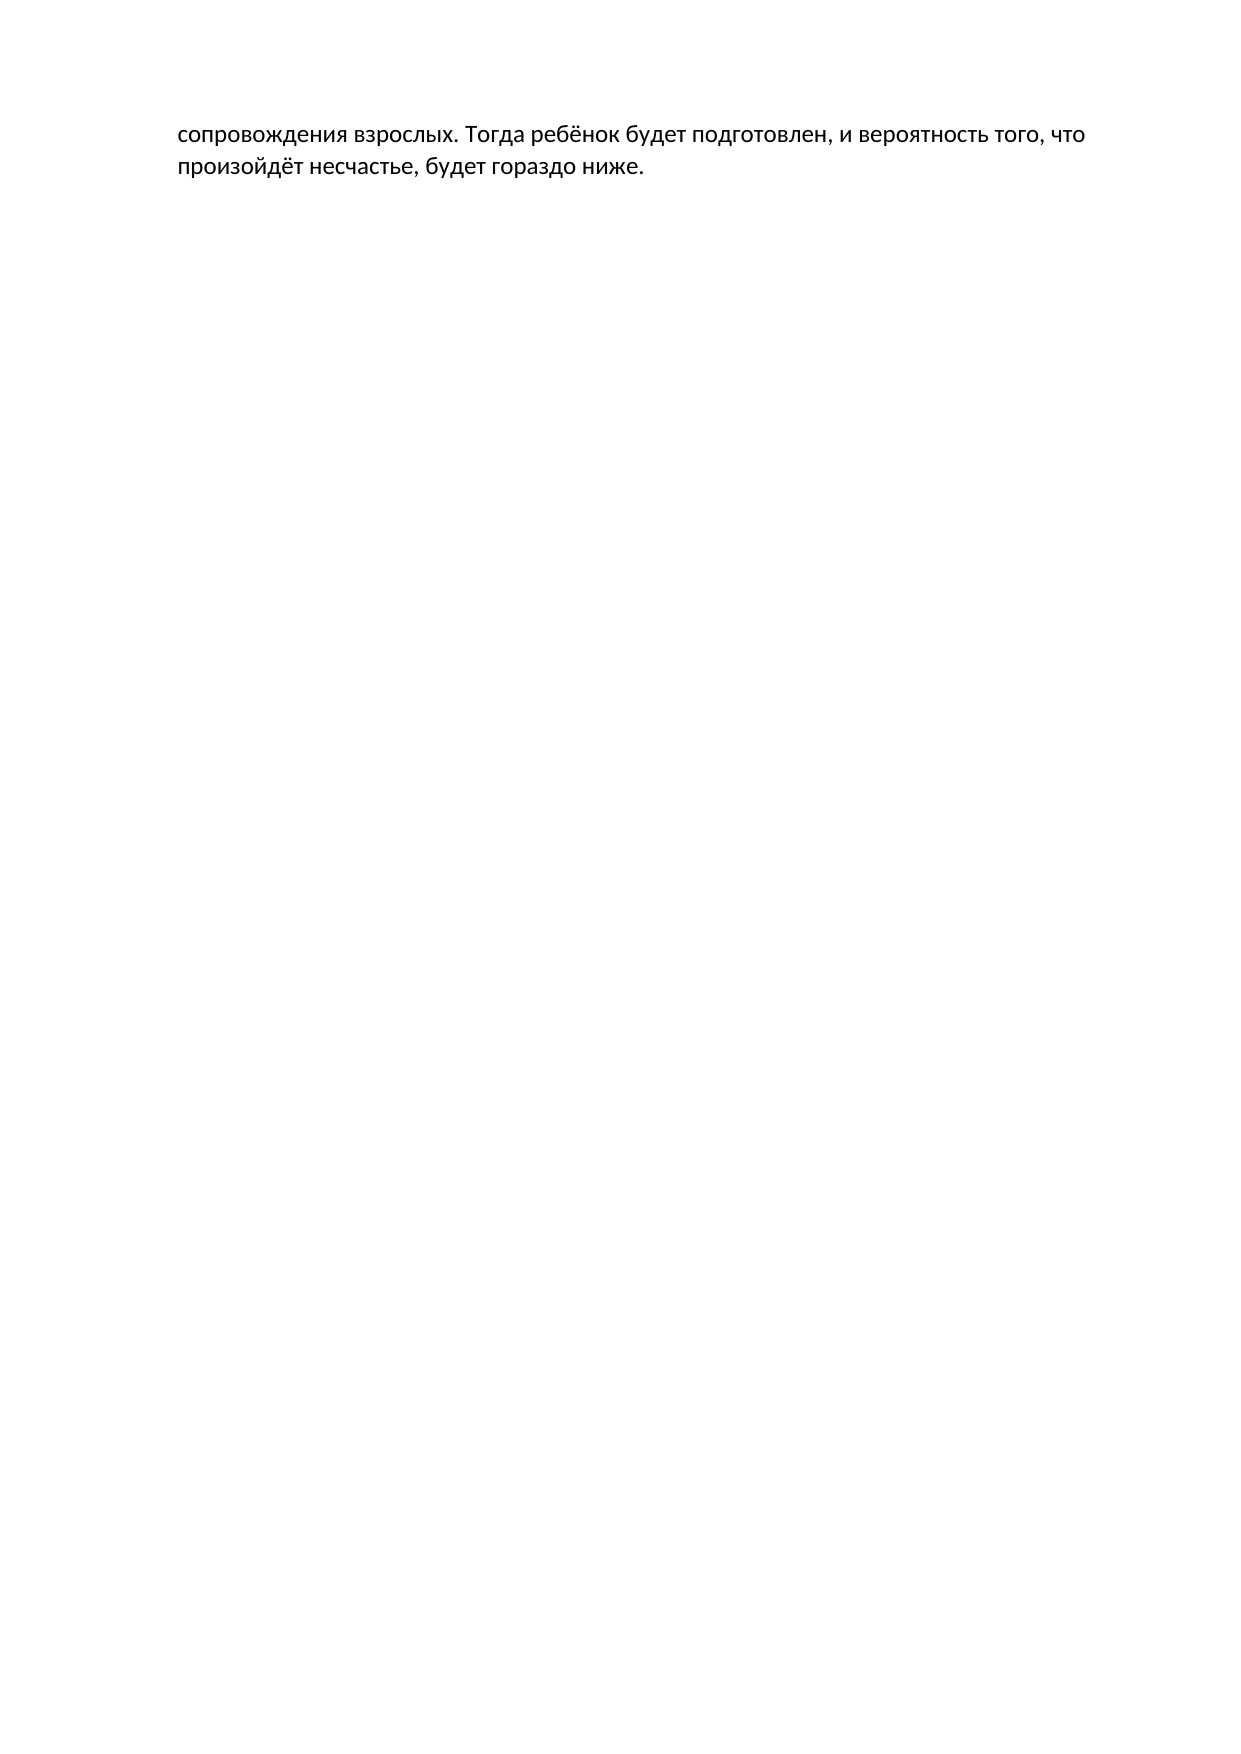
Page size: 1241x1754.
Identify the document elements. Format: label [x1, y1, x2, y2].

text [177, 118, 1152, 181]
